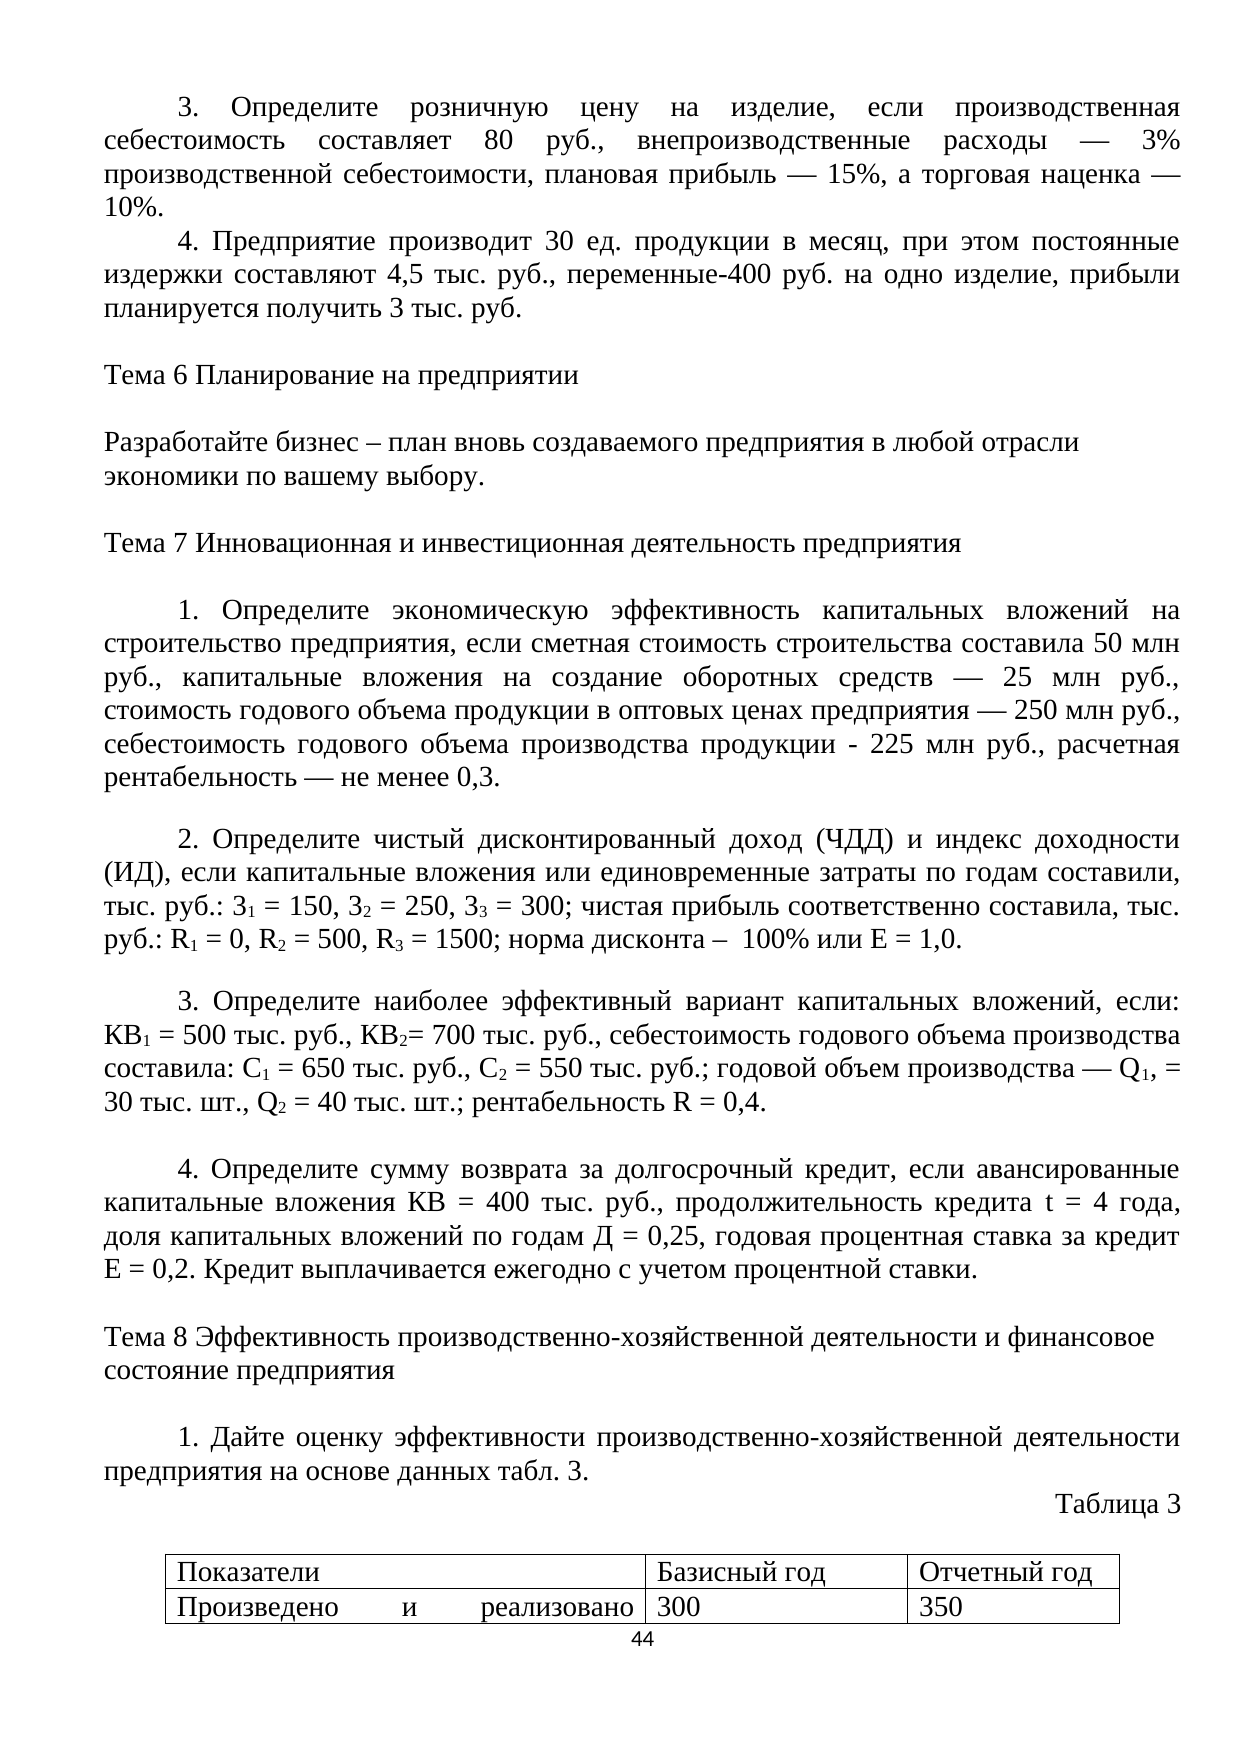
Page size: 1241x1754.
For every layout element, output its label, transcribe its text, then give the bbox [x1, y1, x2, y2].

text 2. Определите чистый дисконтированный доход (ЧДД) и индекс доходности (ИД), если капитальные вложения или единовременные затраты по годам составили, тыс. руб.: 31 = 150, 32 = 250, 33 = 300; чистая прибыль соответственно составила, тыс. руб.: R1 = 0, R2 = 500, R3 = 1500; норма дисконта – 100% или Е = 1,0. [103, 821, 1181, 955]
text 1. Дайте оценку эффективности производственно-хозяйственной деятельности предприятия на основе данных табл. 3. [103, 1419, 1181, 1486]
text Тема 7 Инновационная и инвестиционная деятельность предприятия [103, 525, 1181, 558]
text 3. Определите розничную цену на изделие, если производственная себестоимость составляет 80 руб., внепроизводственные расходы — 3% производственной себестоимости, плановая прибыль — 15%, а торговая наценка — 10%. [103, 89, 1181, 223]
text 4. Предприятие производит 30 ед. продукции в месяц, при этом постоянные издержки составляют 4,5 тыс. руб., переменные-400 руб. на одно изделие, прибыли планируется получить 3 тыс. руб. [103, 223, 1181, 323]
text Таблица 3 [103, 1486, 1181, 1520]
table_header Базисный год [646, 1555, 907, 1588]
table_cell 300 [646, 1589, 907, 1623]
text 3. Определите наиболее эффективный вариант капитальных вложений, если: КВ1 = 500 тыс. руб., КВ2= 700 тыс. руб., себестоимость годового объема производства составила: С1 = 650 тыс. руб., С2 = 550 тыс. руб.; годовой объем производства — Q1, = 30 тыс. шт., Q2 = 40 тыс. шт.; рентабельность R = 0,4. [103, 983, 1181, 1117]
text Тема 8 Эффективность производственно-хозяйственной деятельности и финансовое состояние предприятия [103, 1319, 1181, 1386]
table_header Отчетный год [908, 1555, 1119, 1588]
text 4. Определите сумму возврата за долгосрочный кредит, если авансированные капитальные вложения КВ = 400 тыс. руб., продолжительность кредита t = 4 года, доля капитальных вложений по годам Д = 0,25, годовая процентная ставка за кредит Е = 0,2. Кредит выплачивается ежегодно с учетом процентной ставки. [103, 1151, 1181, 1285]
text Тема 6 Планирование на предприятии [103, 357, 1181, 391]
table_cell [166, 1589, 645, 1623]
table_header Показатели [166, 1555, 645, 1588]
table_cell 350 [908, 1589, 1119, 1623]
text Разработайте бизнес – план вновь создаваемого предприятия в любой отрасли экономики по вашему выбору. [103, 424, 1181, 491]
text 1. Определите экономическую эффективность капитальных вложений на строительство предприятия, если сметная стоимость строительства составила 50 млн руб., капитальные вложения на создание оборотных средств — 25 млн руб., стоимость годового объема продукции в оптовых ценах предприятия — 250 млн руб., себестоимость годового объема производства продукции - 225 млн руб., расчетная рентабельность — не менее 0,3. [103, 592, 1181, 793]
